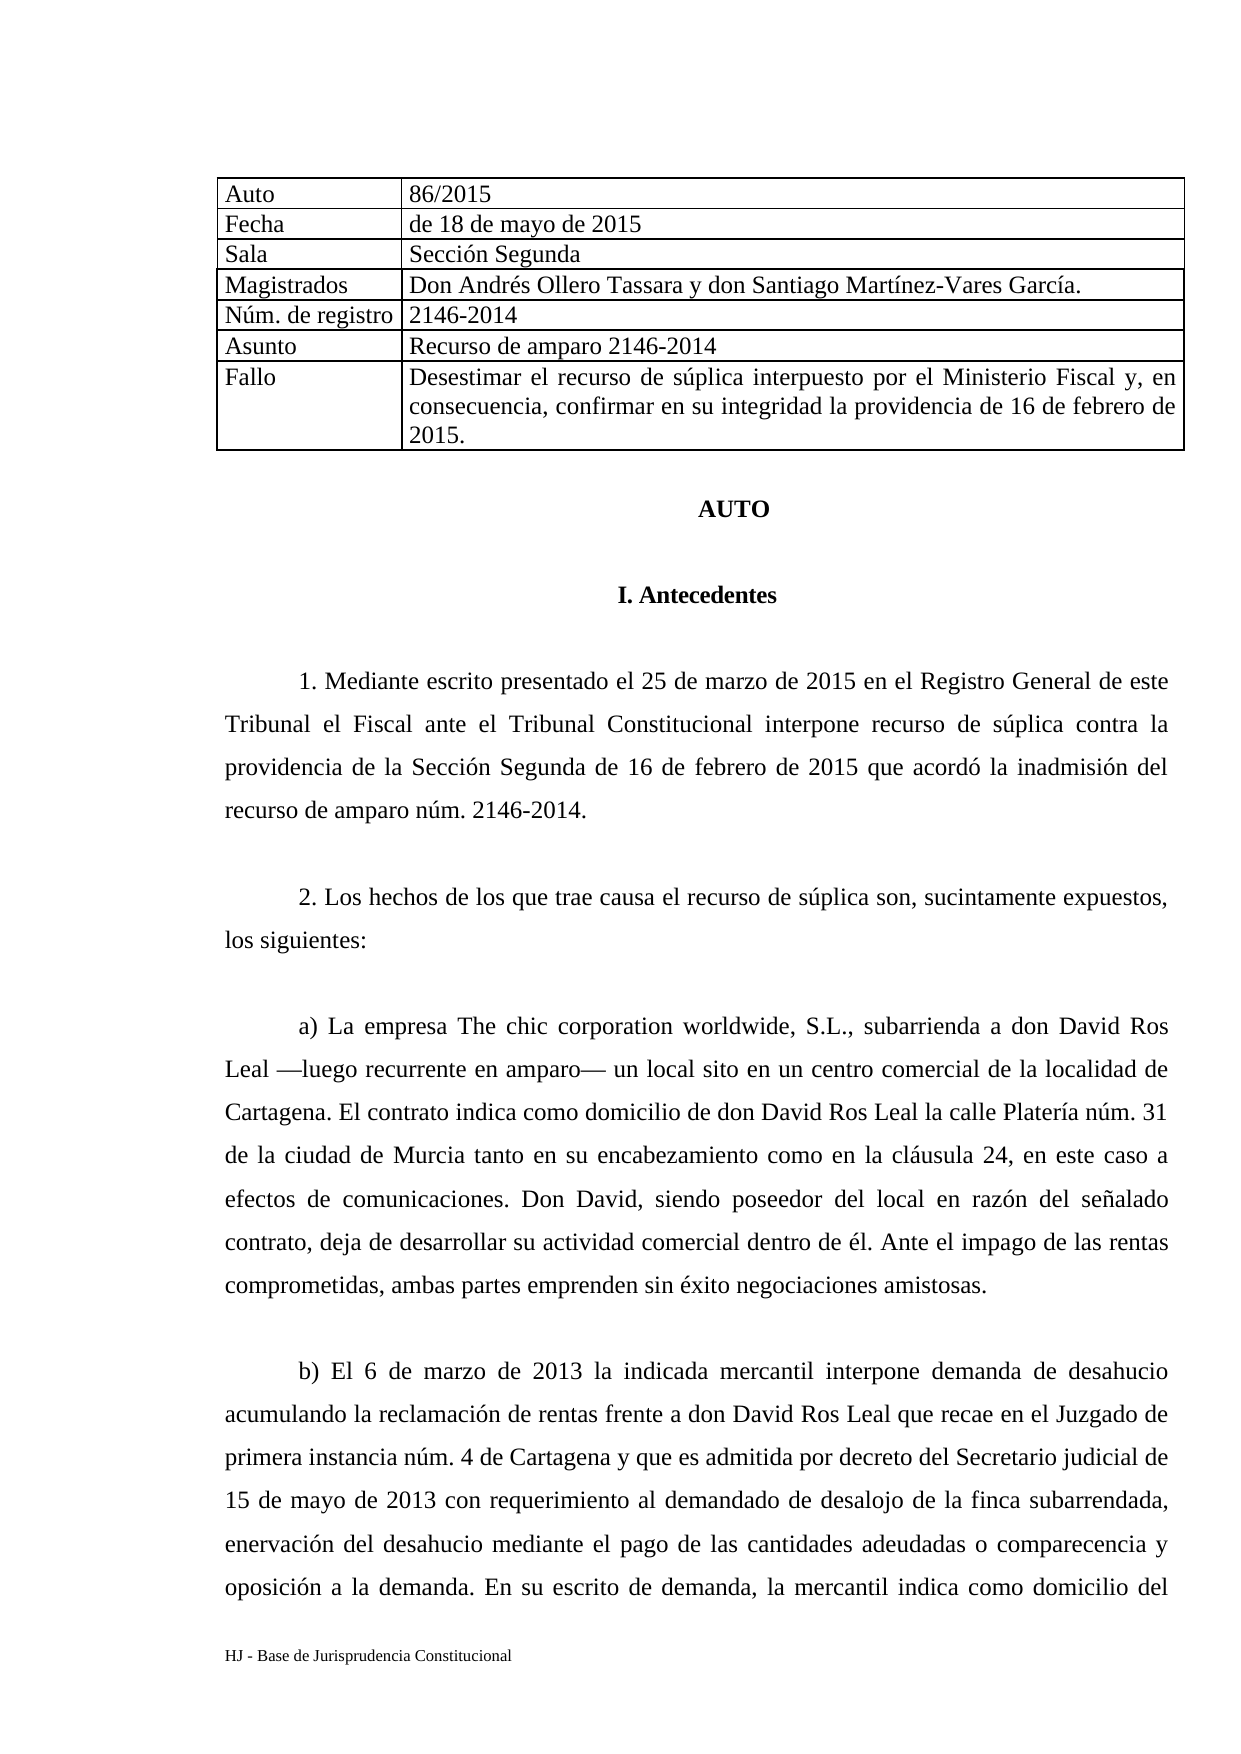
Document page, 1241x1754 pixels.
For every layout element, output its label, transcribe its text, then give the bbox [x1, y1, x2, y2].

table_cell 2146-2014 [403, 301, 1183, 329]
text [224, 1356, 1169, 1601]
table_cell Desestimar el recurso de súplica interpuesto por el Ministerio Fiscal y, en consecuencia, confirmar en su integridad la providencia de 16 de febrero de 2015. [403, 362, 1183, 448]
table_header 86/2015 [402, 179, 1184, 207]
text 1. Mediante escrito presentado el 25 de marzo de 2015 en el Registro General de este Tribunal el Fiscal ante el Tribunal Constitucional interpone recurso de súplica contra la providencia de la Sección Segunda de 16 de febrero de 2015 que acordó la inadmisión del recurso de amparo núm. 2146-2014. [224, 666, 1169, 824]
table_cell Recurso de amparo 2146-2014 [403, 331, 1183, 360]
table_header Auto [218, 179, 401, 207]
table_cell Fecha [218, 209, 401, 238]
table_cell Sala [218, 240, 401, 268]
table_cell de 18 de mayo de 2015 [402, 209, 1184, 238]
text I. Antecedentes [224, 580, 1169, 609]
text AUTO [224, 494, 1169, 522]
table_cell Núm. de registro [218, 301, 401, 329]
table_cell Fallo [218, 362, 401, 448]
table_cell Don Andrés Ollero Tassara y don Santiago Martínez-Vares García. [403, 270, 1183, 298]
table_cell Magistrados [218, 270, 401, 298]
table_cell Sección Segunda [402, 240, 1184, 268]
text a) La empresa The chic corporation worldwide, S.L., subarrienda a don David Ros Leal —luego recurrente en amparo— un local sito en un centro comercial de la localidad de Cartagena. El contrato indica como domicilio de don David Ros Leal la calle Platería núm. 31 de la ciudad de Murcia tanto en su encabezamiento como en la cláusula 24, en este caso a efectos de comunicaciones. Don David, siendo poseedor del local en razón del señalado contrato, deja de desarrollar su actividad comercial dentro de él. Ante el impago de las rentas comprometidas, ambas partes emprenden sin éxito negociaciones amistosas. [224, 1011, 1169, 1299]
table_cell Asunto [218, 331, 401, 360]
text 2. Los hechos de los que trae causa el recurso de súplica son, sucintamente expuestos, los siguientes: [224, 882, 1169, 954]
